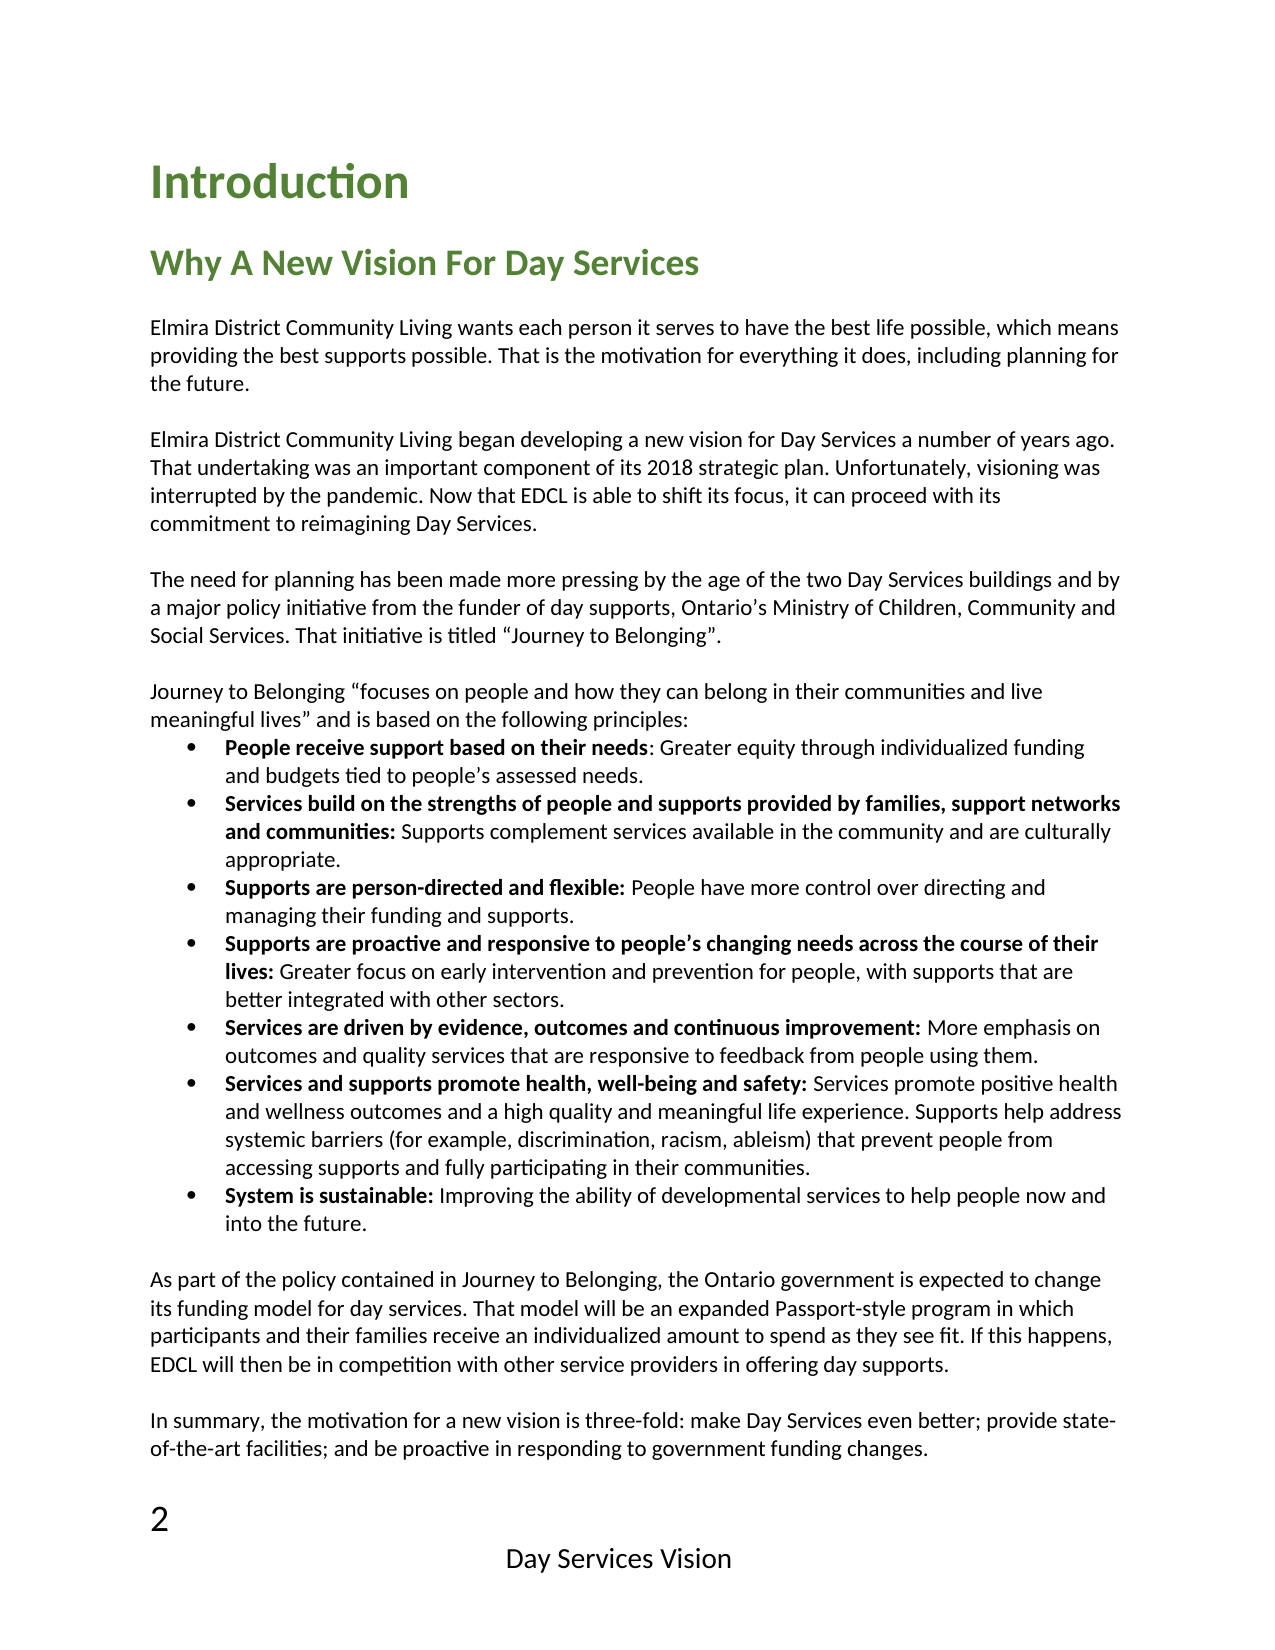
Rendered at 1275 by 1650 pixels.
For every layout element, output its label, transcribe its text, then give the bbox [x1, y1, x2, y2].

list Services and supports promote health, well-being and safety: Services promote positive health and wellness outcomes and a high quality and meaningful life experience. Supports help address systemic barriers (for example, discrimination, racism, ableism) that prevent people from accessing supports and fully participating in their communities. [187, 1069, 1125, 1182]
list People receive support based on their needs: Greater equity through individualized funding and budgets tied to people’s assessed needs. [187, 733, 1125, 789]
text Journey to Belonging “focuses on people and how they can belong in their communities and live meaningful lives” and is based on the following principles: [150, 677, 1125, 733]
text The need for planning has been made more pressing by the age of the two Day Services buildings and by a major policy initiative from the funder of day supports, Ontario’s Ministry of Children, Community and Social Services. That initiative is titled “Journey to Belonging”. [150, 565, 1125, 649]
text Why A New Vision For Day Services [150, 239, 1125, 285]
text Elmira District Community Living wants each person it serves to have the best life possible, which means providing the best supports possible. That is the motivation for everything it does, including planning for the future. [150, 313, 1125, 397]
text Introduction [150, 150, 1125, 211]
list System is sustainable: Improving the ability of developmental services to help people now and into the future. [187, 1182, 1125, 1238]
text In summary, the motivation for a new vision is three-fold: make Day Services even better; provide state-of-the-art facilities; and be proactive in responding to government funding changes. [150, 1406, 1125, 1462]
text Elmira District Community Living began developing a new vision for Day Services a number of years ago. That undertaking was an important component of its 2018 strategic plan. Unfortunately, visioning was interrupted by the pandemic. Now that EDCL is able to shift its focus, it can proceed with its commitment to reimagining Day Services. [150, 425, 1125, 537]
list Services are driven by evidence, outcomes and continuous improvement: More emphasis on outcomes and quality services that are responsive to feedback from people using them. [187, 1013, 1125, 1069]
text As part of the policy contained in Journey to Belonging, the Ontario government is expected to change its funding model for day services. That model will be an expanded Passport-style program in which participants and their families receive an individualized amount to spend as they see fit. If this happens, EDCL will then be in competition with other service providers in offering day supports. [150, 1266, 1125, 1378]
list Services build on the strengths of people and supports provided by families, support networks and communities: Supports complement services available in the community and are culturally appropriate. [187, 789, 1125, 873]
list Supports are proactive and responsive to people’s changing needs across the course of their lives: Greater focus on early intervention and prevention for people, with supports that are better integrated with other sectors. [187, 929, 1125, 1013]
list Supports are person-directed and flexible: People have more control over directing and managing their funding and supports. [187, 873, 1125, 929]
